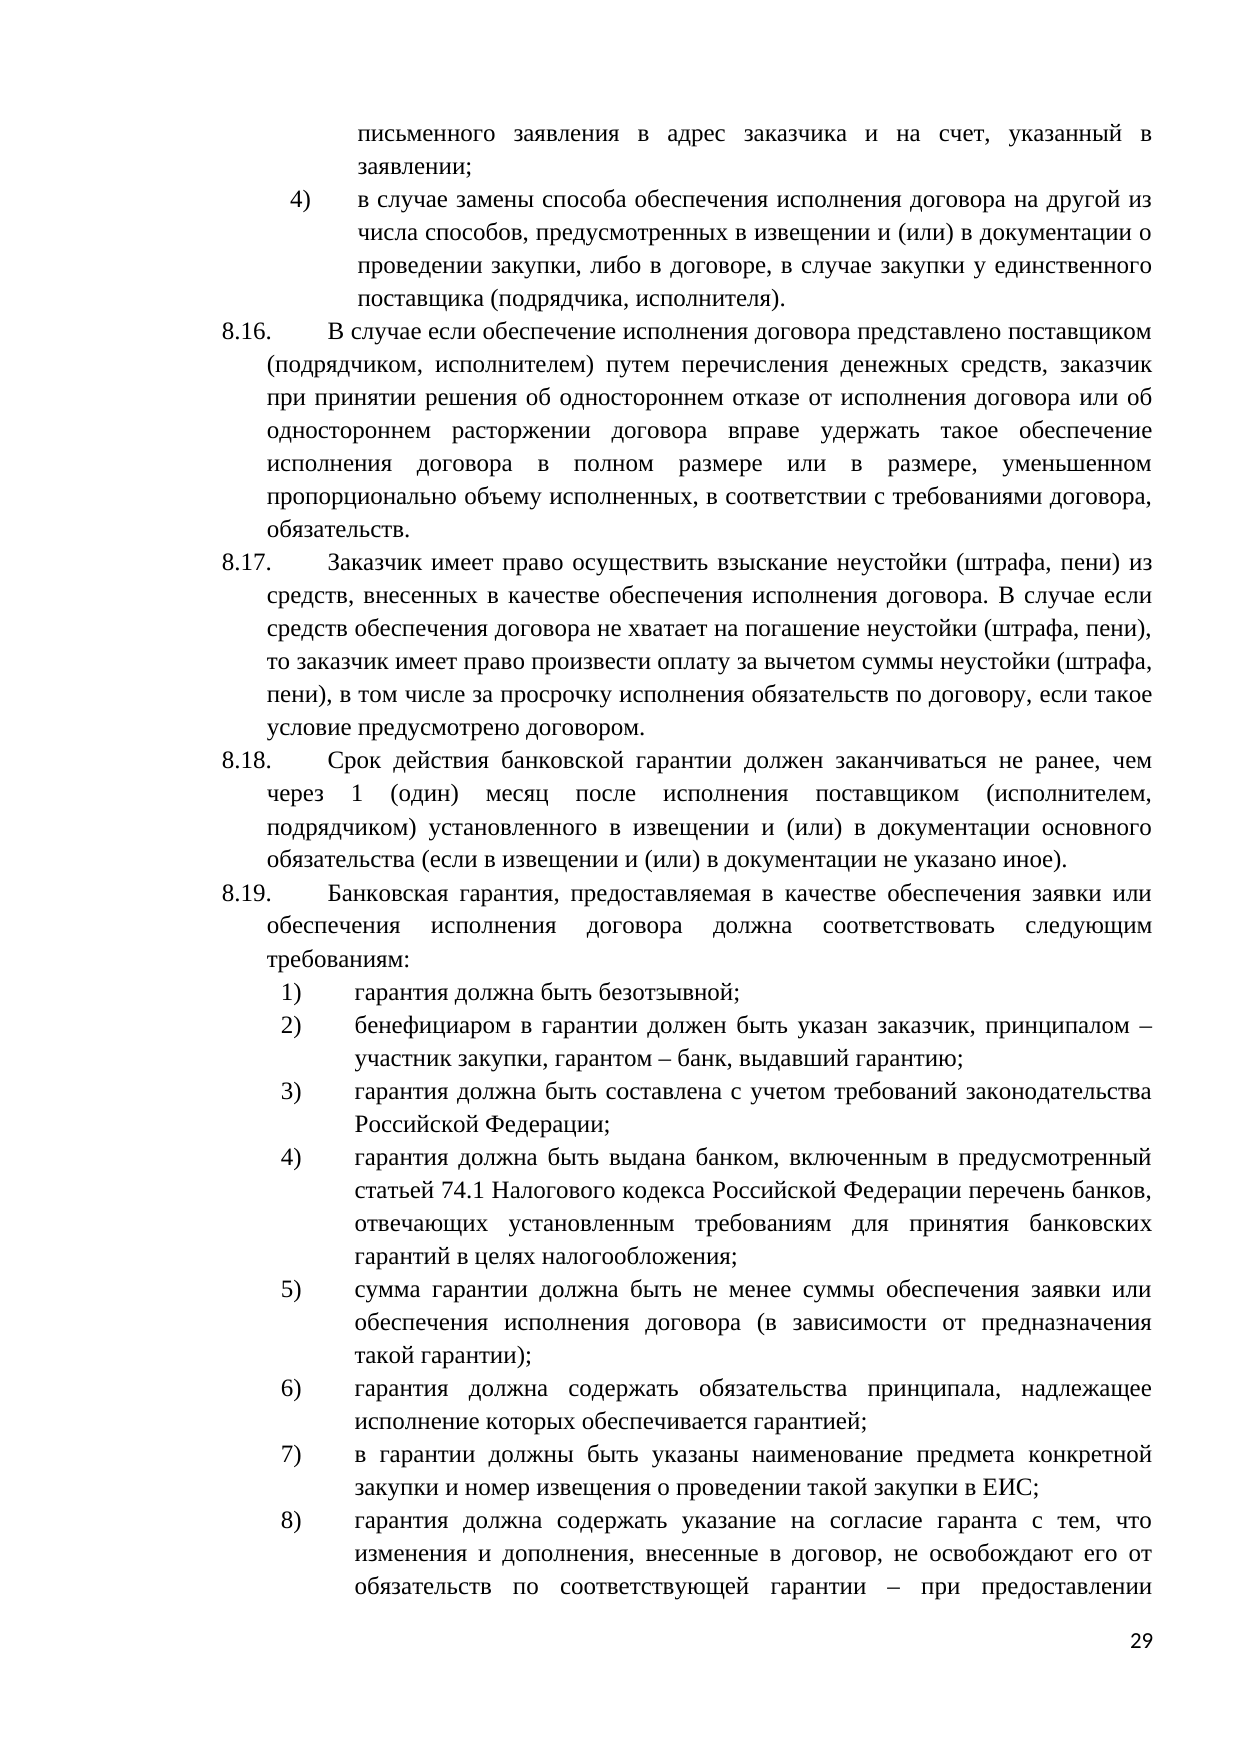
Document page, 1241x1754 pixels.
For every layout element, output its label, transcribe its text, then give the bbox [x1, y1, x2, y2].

text сумма гарантии должна быть не менее суммы обеспечения заявки или обеспечения исполнения договора (в зависимости от предназначения такой гарантии); [281, 1274, 1153, 1369]
text в случае замены способа обеспечения исполнения договора на другой из числа способов, предусмотренных в извещении и (или) в документации о проведении закупки, либо в договоре, в случае закупки у единственного поставщика (подрядчика, исполнителя). [290, 184, 1153, 312]
text гарантия должна быть составлена с учетом требований законодательства Российской Федерации; [281, 1076, 1153, 1137]
text бенефициаром в гарантии должен быть указан заказчик, принципалом – участник закупки, гарантом – банк, выдавший гарантию; [281, 1010, 1153, 1071]
text Срок действия банковской гарантии должен заканчиваться не ранее, чем через 1 (один) месяц после исполнения поставщиком (исполнителем, подрядчиком) установленного в извещении и (или) в документации основного обязательства (если в извещении и (или) в документации не указано иное). [222, 746, 1153, 873]
text Заказчик имеет право осуществить взыскание неустойки (штрафа, пени) из средств, внесенных в качестве обеспечения исполнения договора. В случае если средств обеспечения договора не хватает на погашение неустойки (штрафа, пени), то заказчик имеет право произвести оплату за вычетом суммы неустойки (штрафа, пени), в том числе за просрочку исполнения обязательств по договору, если такое условие предусмотрено договором. [222, 547, 1153, 741]
text гарантия должна быть выдана банком, включенным в предусмотренный статьей 74.1 Налогового кодекса Российской Федерации перечень банков, отвечающих установленным требованиям для принятия банковских гарантий в целях налогообложения; [281, 1142, 1153, 1269]
text В случае если обеспечение исполнения договора представлено поставщиком (подрядчиком, исполнителем) путем перечисления денежных средств, заказчик при принятии решения об одностороннем отказе от исполнения договора или об одностороннем расторжении договора вправе удержать такое обеспечение исполнения договора в полном размере или в размере, уменьшенном пропорционально объему исполненных, в соответствии с требованиями договора, обязательств. [222, 316, 1153, 543]
text Банковская гарантия, предоставляемая в качестве обеспечения заявки или обеспечения исполнения договора должна соответствовать следующим требованиям: [222, 878, 1153, 972]
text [281, 1505, 1153, 1600]
text гарантия должна содержать обязательства принципала, надлежащее исполнение которых обеспечивается гарантией; [281, 1373, 1153, 1435]
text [290, 118, 1153, 180]
text в гарантии должны быть указаны наименование предмета конкретной закупки и номер извещения о проведении такой закупки в ЕИС; [281, 1439, 1153, 1501]
list гарантия должна быть безотзывной; [281, 977, 1153, 1005]
